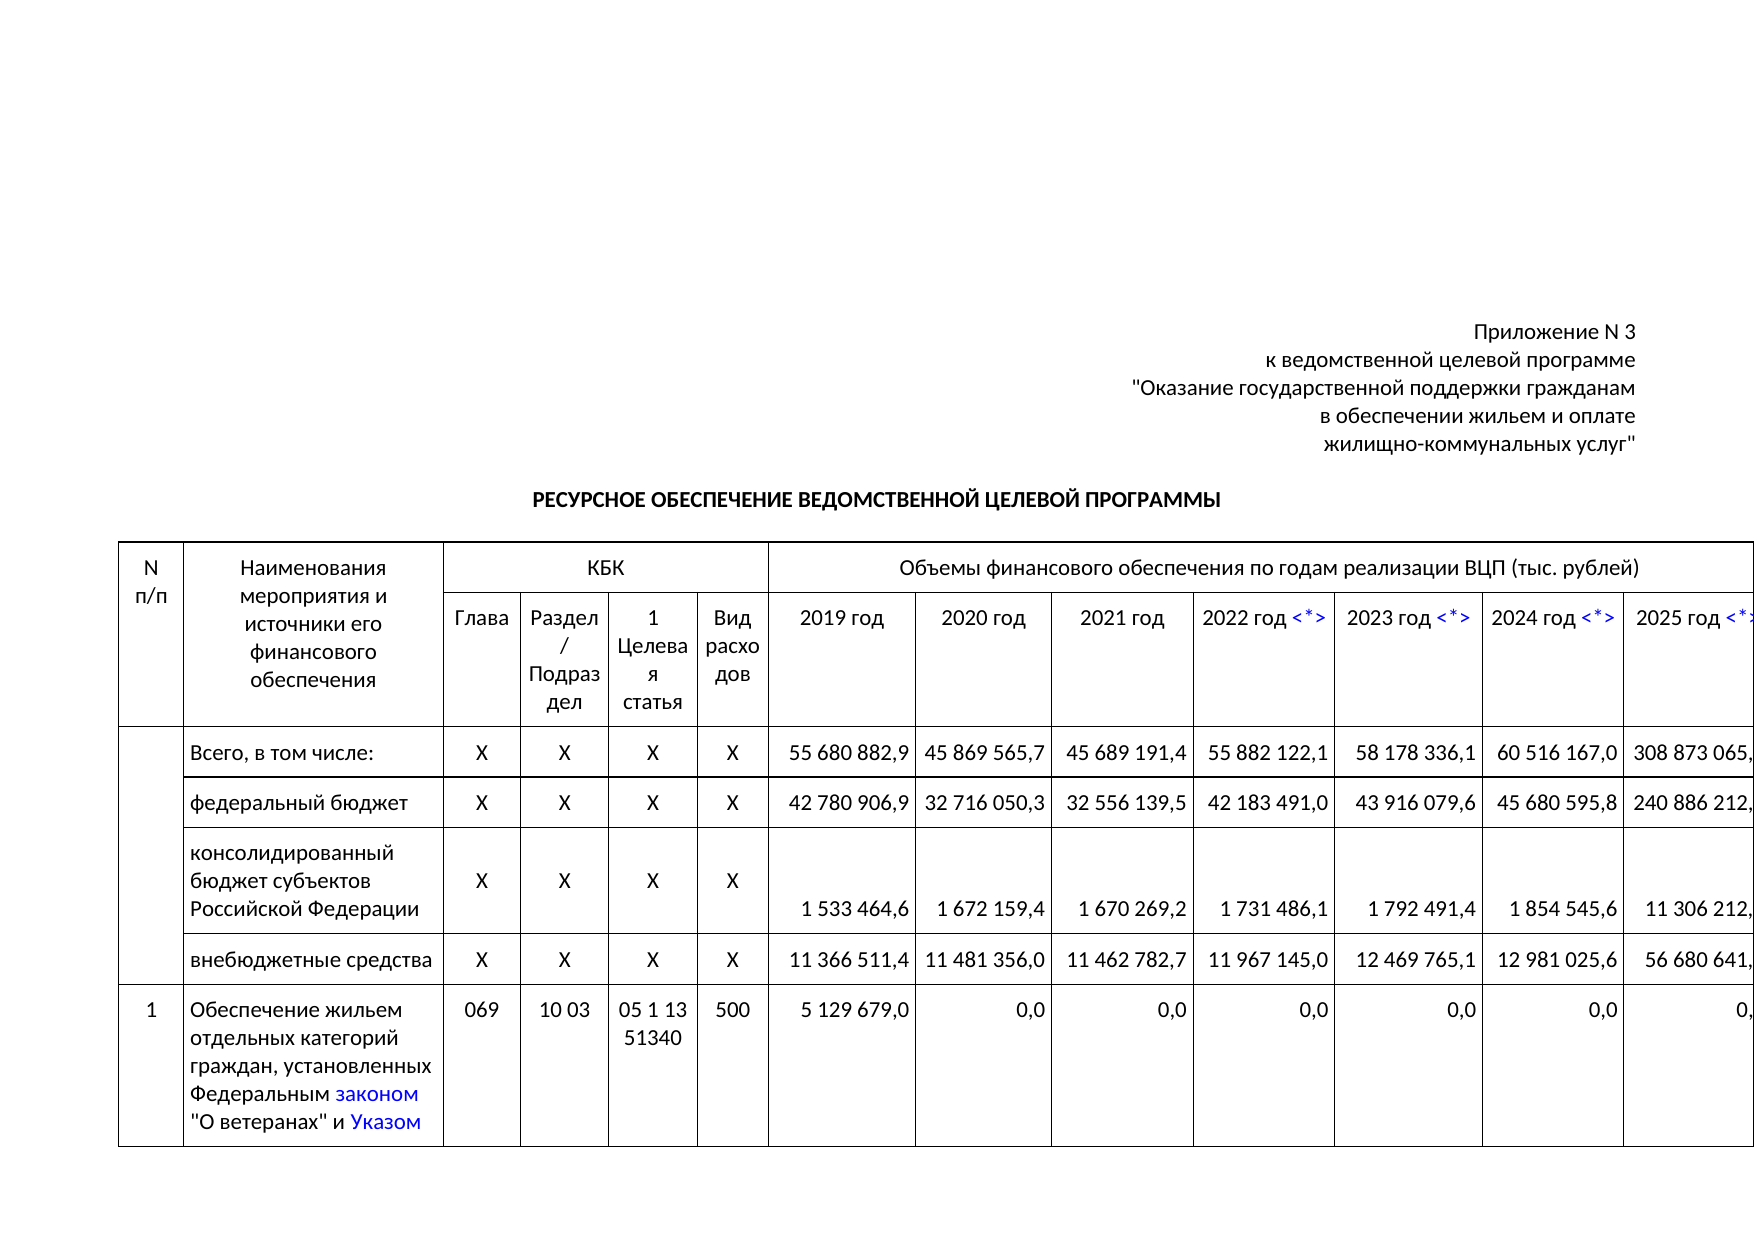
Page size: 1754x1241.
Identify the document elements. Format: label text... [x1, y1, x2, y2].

table_cell 2020 год [916, 593, 1051, 726]
table_cell X [698, 828, 768, 933]
table_cell консолидированный бюджет субъектов Российской Федерации [184, 828, 443, 933]
table_cell 2024 год <*> [1483, 593, 1623, 726]
table_cell 60 516 167,0 [1483, 727, 1623, 776]
table_cell X [444, 778, 520, 827]
table_cell 308 873 065,9 [1624, 727, 1753, 776]
table_cell 2025 год <*> [1624, 593, 1753, 726]
table_cell X [609, 934, 697, 983]
table_cell 1 731 486,1 [1194, 828, 1334, 933]
text Приложение N 3 [118, 317, 1636, 345]
table_cell 500 [698, 985, 768, 1146]
table_cell X [609, 828, 697, 933]
table_cell 2019 год [769, 593, 915, 726]
table_cell 45 680 595,8 [1483, 778, 1623, 827]
table_cell X [698, 727, 768, 776]
table_header Наименования мероприятия и источники его финансового обеспечения [184, 543, 443, 726]
table_cell X [521, 828, 608, 933]
text в обеспечении жильем и оплате [118, 401, 1636, 429]
table_cell 1 [119, 985, 183, 1146]
table_cell Глава [444, 593, 520, 726]
table_cell Раздел/Подраздел [521, 593, 608, 726]
table_cell 0,0 [1624, 985, 1753, 1146]
table_cell 1 672 159,4 [916, 828, 1051, 933]
title РЕСУРСНОЕ ОБЕСПЕЧЕНИЕ ВЕДОМСТВЕННОЙ ЦЕЛЕВОЙ ПРОГРАММЫ [118, 485, 1636, 513]
text жилищно-коммунальных услуг" [118, 429, 1636, 457]
table_cell Всего, в том числе: [184, 727, 443, 776]
table_cell 12 469 765,1 [1335, 934, 1482, 983]
table_cell 2021 год [1052, 593, 1193, 726]
table_header Объемы финансового обеспечения по годам реализации ВЦП (тыс. рублей) [769, 543, 1753, 592]
table_cell 2023 год <*> [1335, 593, 1482, 726]
table_cell 5 129 679,0 [769, 985, 915, 1146]
table_cell 55 680 882,9 [769, 727, 915, 776]
table_cell 1 533 464,6 [769, 828, 915, 933]
table_cell 58 178 336,1 [1335, 727, 1482, 776]
table_cell 0,0 [1052, 985, 1193, 1146]
table_cell X [609, 778, 697, 827]
table_cell 240 886 212,0 [1624, 778, 1753, 827]
table_cell 0,0 [1483, 985, 1623, 1146]
table_cell X [609, 727, 697, 776]
table_cell 2022 год <*> [1194, 593, 1334, 726]
table_cell 43 916 079,6 [1335, 778, 1482, 827]
table_cell 11 366 511,4 [769, 934, 915, 983]
table_cell 32 556 139,5 [1052, 778, 1193, 827]
table_cell 1 Целевая статья [609, 593, 697, 726]
table_cell X [444, 934, 520, 983]
table_cell 12 981 025,6 [1483, 934, 1623, 983]
table_cell 1 792 491,4 [1335, 828, 1482, 933]
table_cell 05 1 13 51340 [609, 985, 697, 1146]
table_cell [119, 727, 183, 983]
table_cell 55 882 122,1 [1194, 727, 1334, 776]
table_cell X [698, 934, 768, 983]
table_cell 45 689 191,4 [1052, 727, 1193, 776]
table_cell 1 670 269,2 [1052, 828, 1193, 933]
table_cell 56 680 641,3 [1624, 934, 1753, 983]
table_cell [184, 985, 443, 1146]
table_cell Вид расходов [698, 593, 768, 726]
table_cell 069 [444, 985, 520, 1146]
table_cell 0,0 [1335, 985, 1482, 1146]
table_header КБК [444, 543, 768, 592]
table_cell 11 967 145,0 [1194, 934, 1334, 983]
table_cell X [521, 778, 608, 827]
table_cell 11 481 356,0 [916, 934, 1051, 983]
table_cell X [444, 828, 520, 933]
table_cell федеральный бюджет [184, 778, 443, 827]
table_cell 32 716 050,3 [916, 778, 1051, 827]
table_cell внебюджетные средства [184, 934, 443, 983]
table_cell 11 462 782,7 [1052, 934, 1193, 983]
text "Оказание государственной поддержки гражданам [118, 373, 1636, 401]
table_cell X [698, 778, 768, 827]
table_cell 42 780 906,9 [769, 778, 915, 827]
table_cell 0,0 [1194, 985, 1334, 1146]
table_cell 11 306 212,6 [1624, 828, 1753, 933]
table_cell 45 869 565,7 [916, 727, 1051, 776]
table_cell X [521, 727, 608, 776]
table_cell X [444, 727, 520, 776]
text к ведомственной целевой программе [118, 345, 1636, 373]
table_cell X [521, 934, 608, 983]
table_cell 0,0 [916, 985, 1051, 1146]
table_header N п/п [119, 543, 183, 726]
table_cell 1 854 545,6 [1483, 828, 1623, 933]
table_cell 42 183 491,0 [1194, 778, 1334, 827]
table_cell 10 03 [521, 985, 608, 1146]
